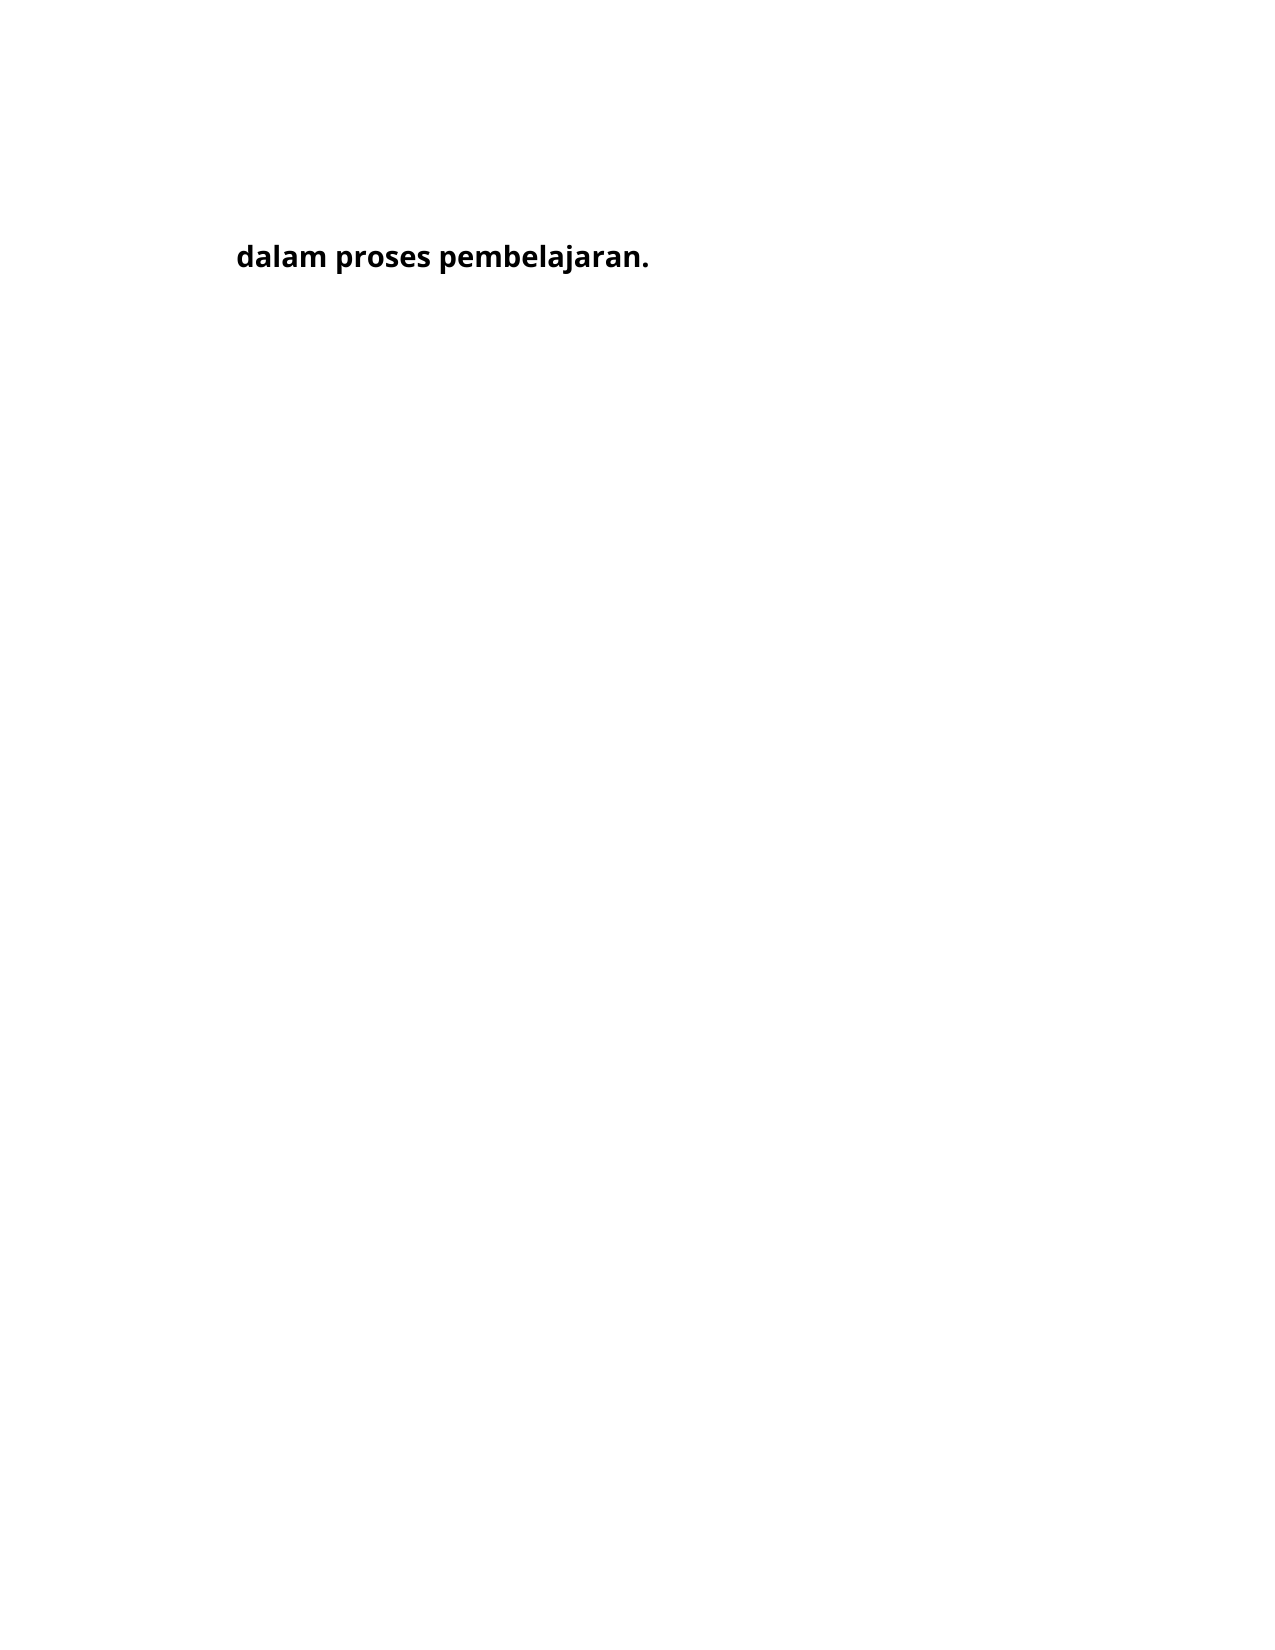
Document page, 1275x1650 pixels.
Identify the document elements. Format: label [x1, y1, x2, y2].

text [236, 236, 1080, 276]
